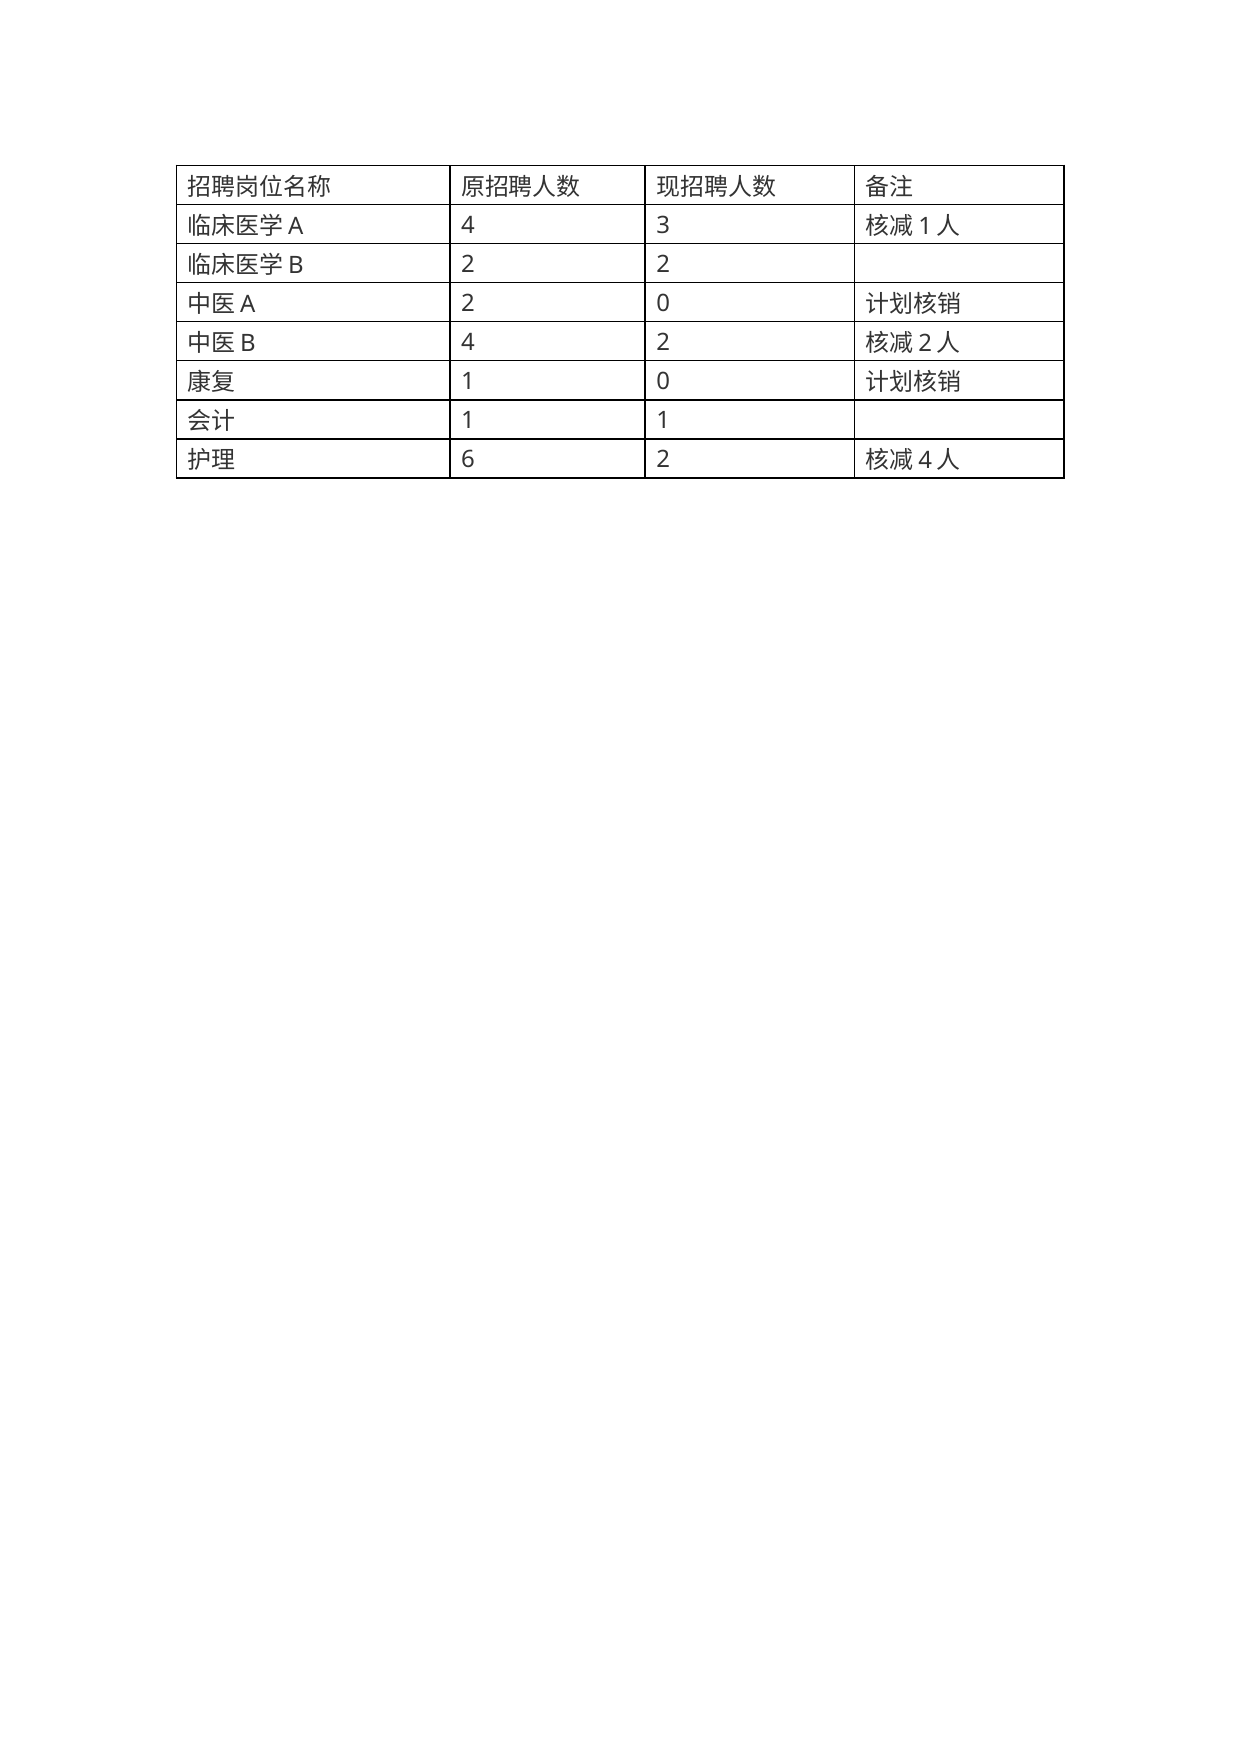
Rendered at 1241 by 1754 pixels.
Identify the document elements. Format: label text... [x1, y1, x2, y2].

table_cell 核减4人 [855, 440, 1063, 477]
table_cell 4 [451, 205, 644, 243]
table_header 原招聘人数 [451, 166, 644, 203]
table_cell 2 [451, 244, 644, 282]
table_cell 中医A [177, 283, 449, 321]
table_cell 计划核销 [855, 361, 1063, 399]
table_cell 0 [646, 361, 854, 399]
table_cell 护理 [177, 440, 449, 477]
table_cell 4 [451, 322, 644, 360]
table_header 备注 [855, 166, 1063, 203]
table_cell 1 [451, 361, 644, 399]
table_cell 6 [451, 440, 644, 477]
table_cell 2 [646, 322, 854, 360]
table_header 招聘岗位名称 [177, 166, 449, 203]
table_cell 中医B [177, 322, 449, 360]
table_cell 核减1人 [855, 205, 1063, 243]
table_cell [855, 244, 1063, 282]
table_cell 3 [646, 205, 854, 243]
table_cell 1 [451, 401, 644, 438]
table_cell 0 [646, 283, 854, 321]
table_cell 核减2人 [855, 322, 1063, 360]
table_cell 康复 [177, 361, 449, 399]
table_header 现招聘人数 [646, 166, 854, 203]
table_cell 会计 [177, 401, 449, 438]
table_cell 临床医学A [177, 205, 449, 243]
table_cell 2 [646, 244, 854, 282]
table_cell 2 [646, 440, 854, 477]
table_cell [855, 401, 1063, 438]
table_cell 临床医学B [177, 244, 449, 282]
table_cell 计划核销 [855, 283, 1063, 321]
table_cell 1 [646, 401, 854, 438]
table_cell 2 [451, 283, 644, 321]
